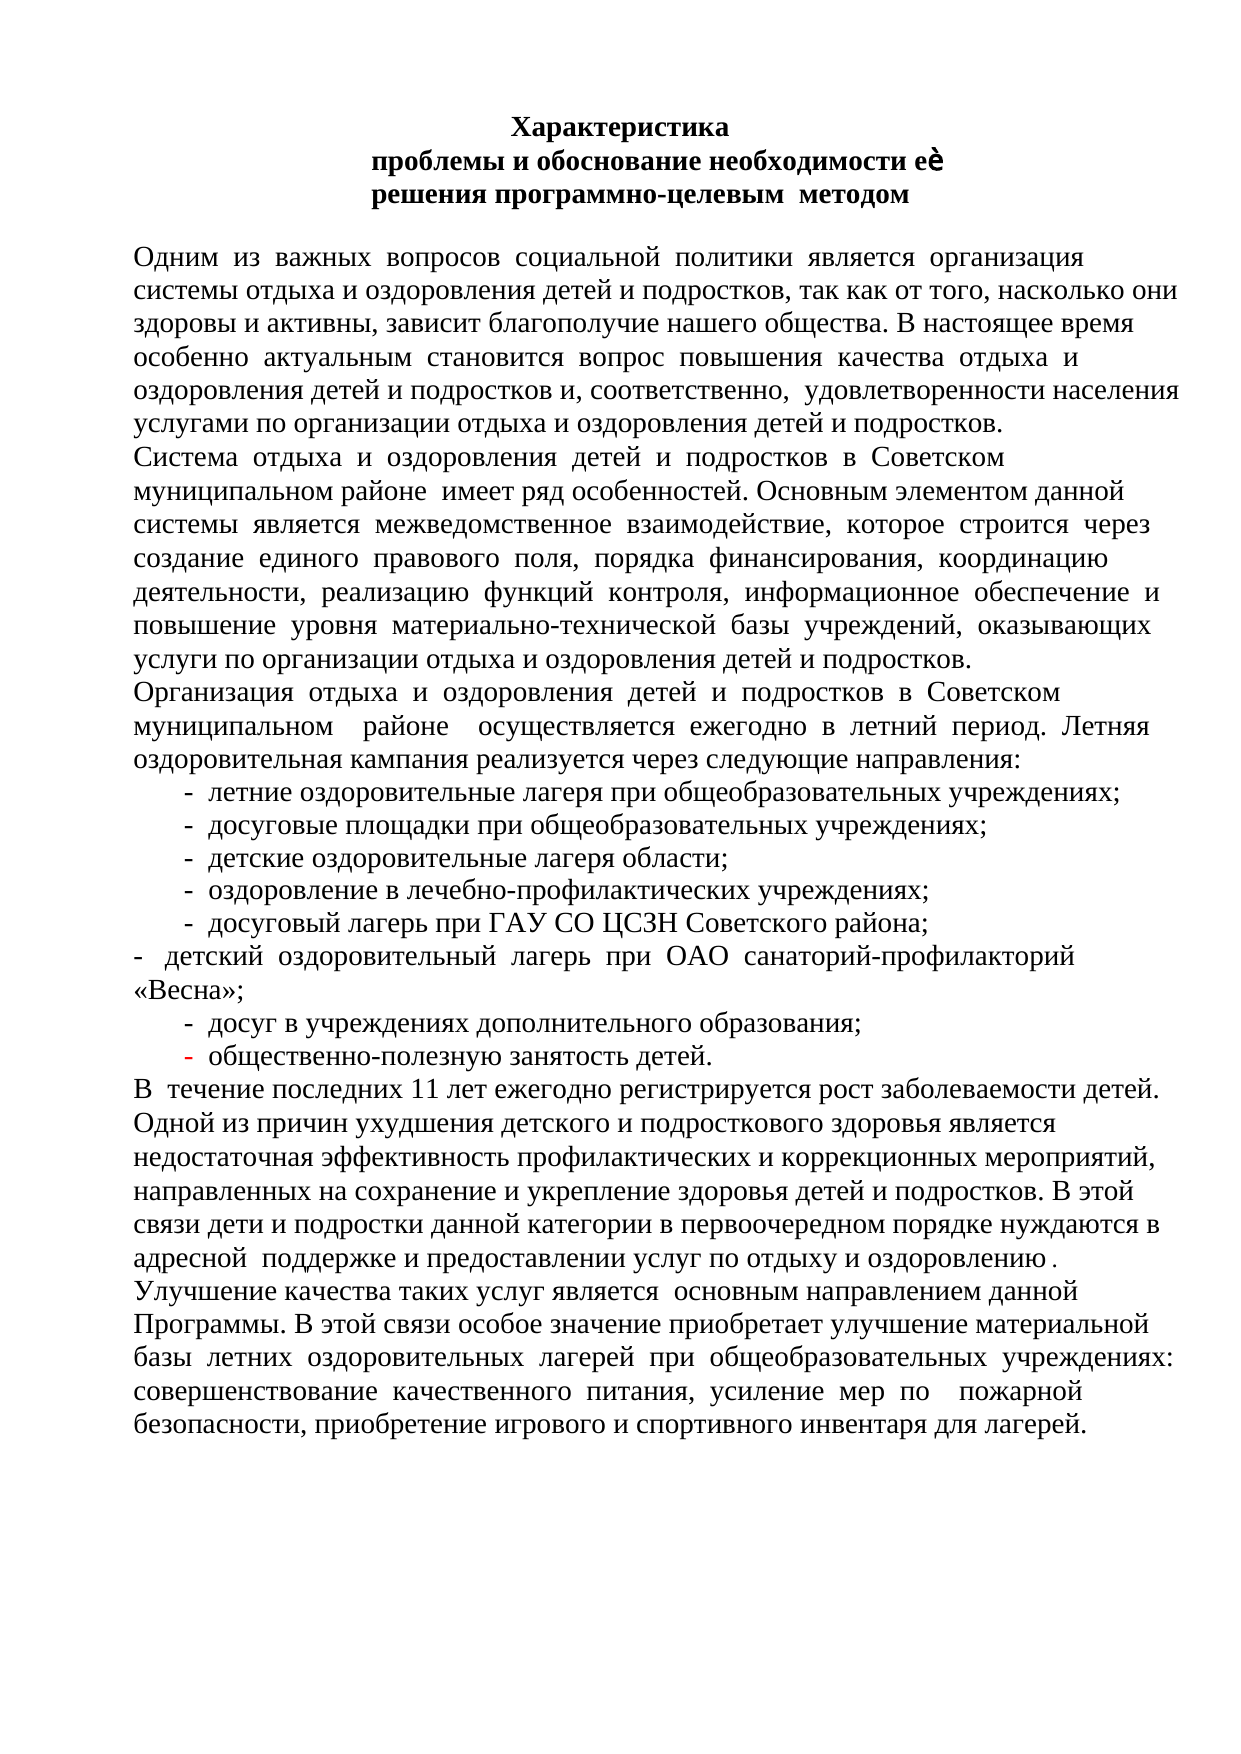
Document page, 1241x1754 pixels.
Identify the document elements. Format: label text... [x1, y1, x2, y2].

list детские оздоровительные лагеря области; [184, 841, 1199, 873]
list детский оздоровительный лагерь при ОАО санаторий-профилакторий «Весна»; [133, 939, 1193, 1006]
text адресной поддержке и предоставлении услуг по отдыху и оздоровлению . [133, 1241, 1199, 1273]
list течение последних 11 лет ежегодно регистрируется рост заболеваемости детей. Одной из причин ухудшения детского и подросткового здоровья является недостаточная эффективность профилактических и коррекционных мероприятий, направленных на сохранение и укрепление здоровья детей и подростков. В этой связи дети и подростки данной категории в первоочередном порядке нуждаются в [133, 1071, 1193, 1241]
text Характеристика [504, 109, 1199, 143]
list досуг в учреждениях дополнительного образования; [184, 1006, 1199, 1039]
text проблемы и обоснование необходимости еѐ решения программно-целевым методом [371, 143, 954, 210]
text Одним из важных вопросов социальной политики является организация системы отдыха и оздоровления детей и подростков, так как от того, насколько они здоровы и активны, зависит благополучие нашего общества. В настоящее время особенно актуальным становится вопрос повышения качества отдыха и оздоровления детей и подростков и, соответственно, удовлетворенности населения услугами по организации отдыха и оздоровления детей и подростков. [133, 239, 1193, 439]
list общественно-полезную занятость детей. [184, 1039, 1199, 1071]
text Система отдыха и оздоровления детей и подростков в Советском муниципальном районе имеет ряд особенностей. Основным элементом данной системы является межведомственное взаимодействие, которое строится через создание единого правового поля, порядка финансирования, координацию деятельности, реализацию функций контроля, информационное обеспечение и повышение уровня материально-технической базы учреждений, оказывающих услуги по организации отдыха и оздоровления детей и подростков. [133, 439, 1193, 675]
list летние оздоровительные лагеря при общеобразовательных учреждениях; [184, 775, 1199, 808]
list досуговый лагерь при ГАУ СО ЦСЗН Советского района; [184, 906, 1199, 939]
list досуговые площадки при общеобразовательных учреждениях; [184, 808, 1199, 841]
text Улучшение качества таких услуг является основным направлением данной Программы. В этой связи особое значение приобретает улучшение материальной базы летних оздоровительных лагерей при общеобразовательных учреждениях: совершенствование качественного питания, усиление мер по пожарной безопасности, приобретение игрового и спортивного инвентаря для лагерей. [133, 1273, 1199, 1440]
text Организация отдыха и оздоровления детей и подростков в Советском муниципальном районе осуществляется ежегодно в летний период. Летняя оздоровительная кампания реализуется через следующие направления: [133, 675, 1193, 775]
list оздоровление в лечебно-профилактических учреждениях; [184, 873, 1199, 906]
